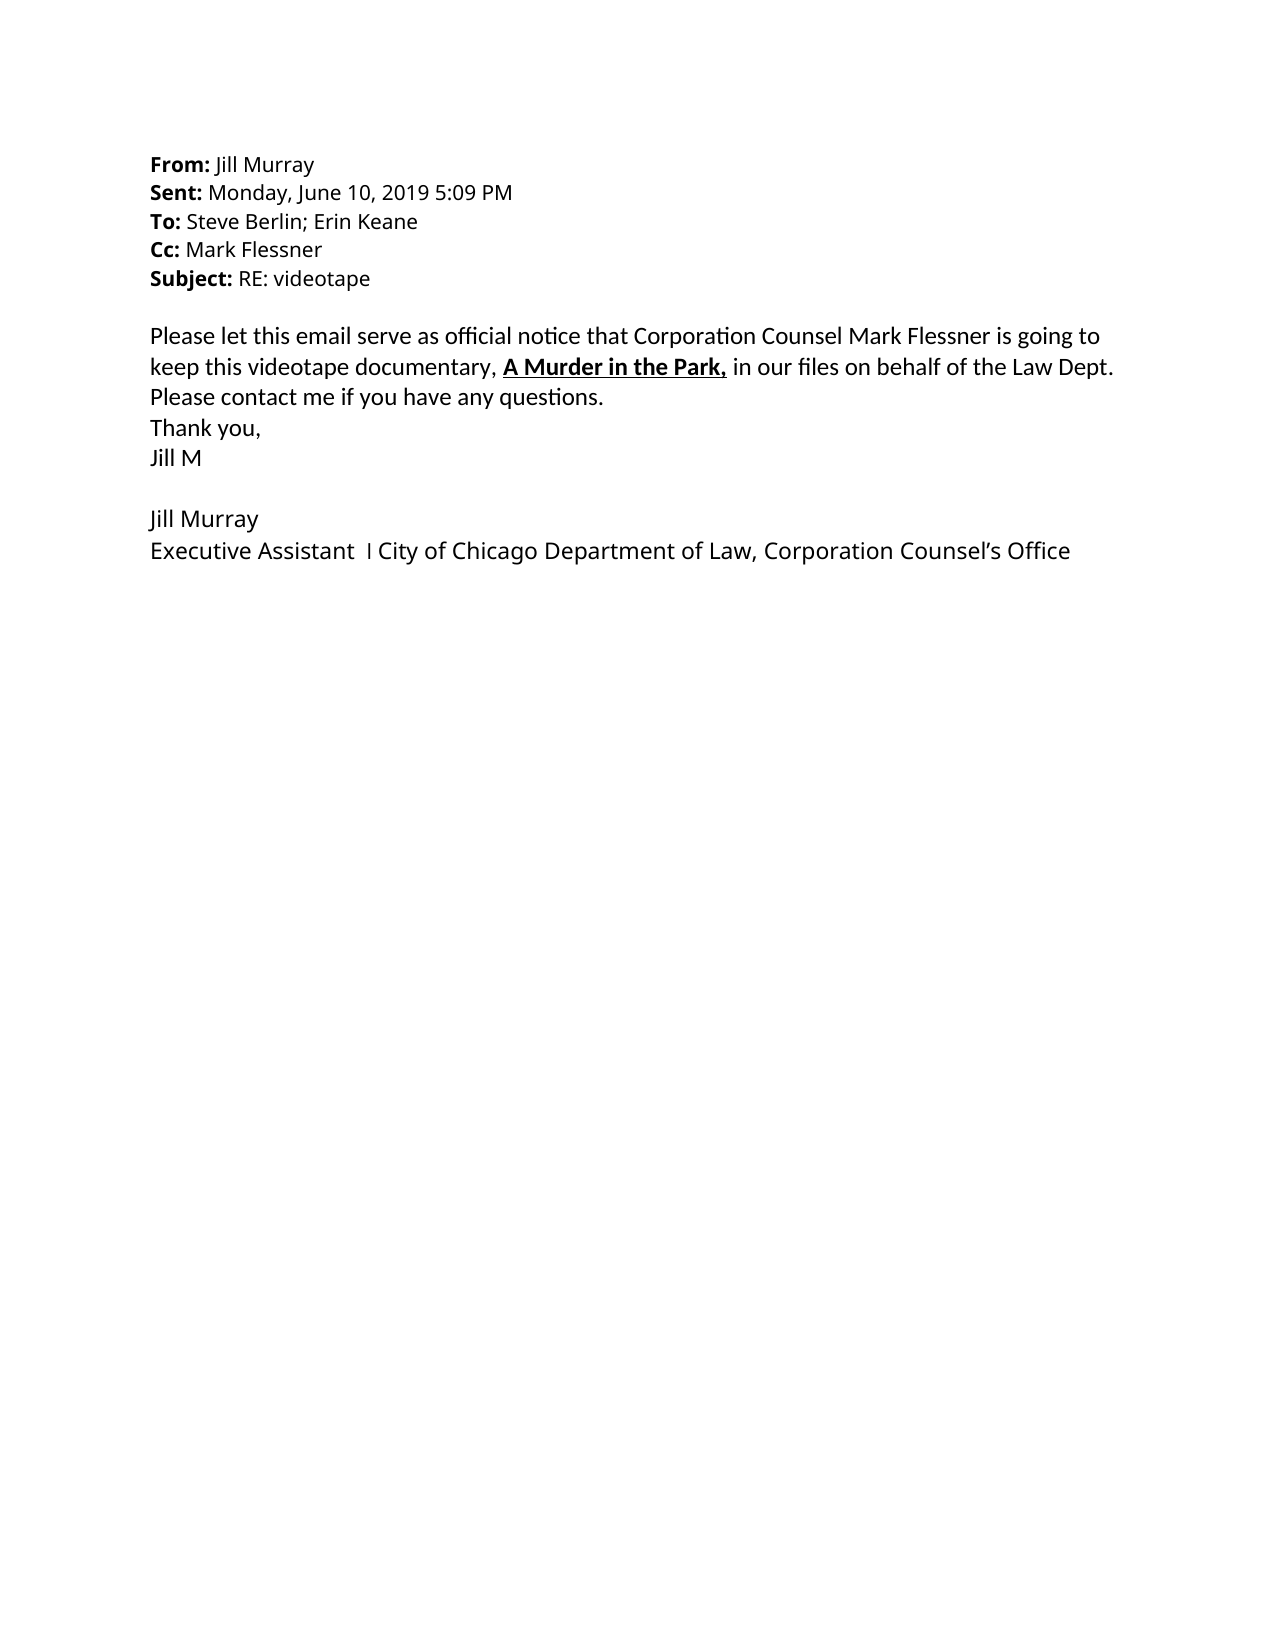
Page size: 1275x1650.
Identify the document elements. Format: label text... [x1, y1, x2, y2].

text Please contact me if you have any questions. [150, 381, 1125, 412]
text From: Jill Murray Sent: Monday, June 10, 2019 5:09 PM To: Steve Berlin; Erin Keane Cc: Mark Flessner Subject: RE: videotape [150, 150, 1125, 292]
text Jill Murray [150, 503, 1125, 534]
text Please let this email serve as official notice that Corporation Counsel Mark Flessner is going to keep this videotape documentary, A Murder in the Park, in our files on behalf of the Law Dept. [150, 320, 1125, 381]
text Thank you, [150, 412, 1125, 442]
text Jill M [150, 442, 1125, 473]
text Executive Assistant ǀ City of Chicago Department of Law, Corporation Counsel’s Office [150, 534, 1125, 566]
